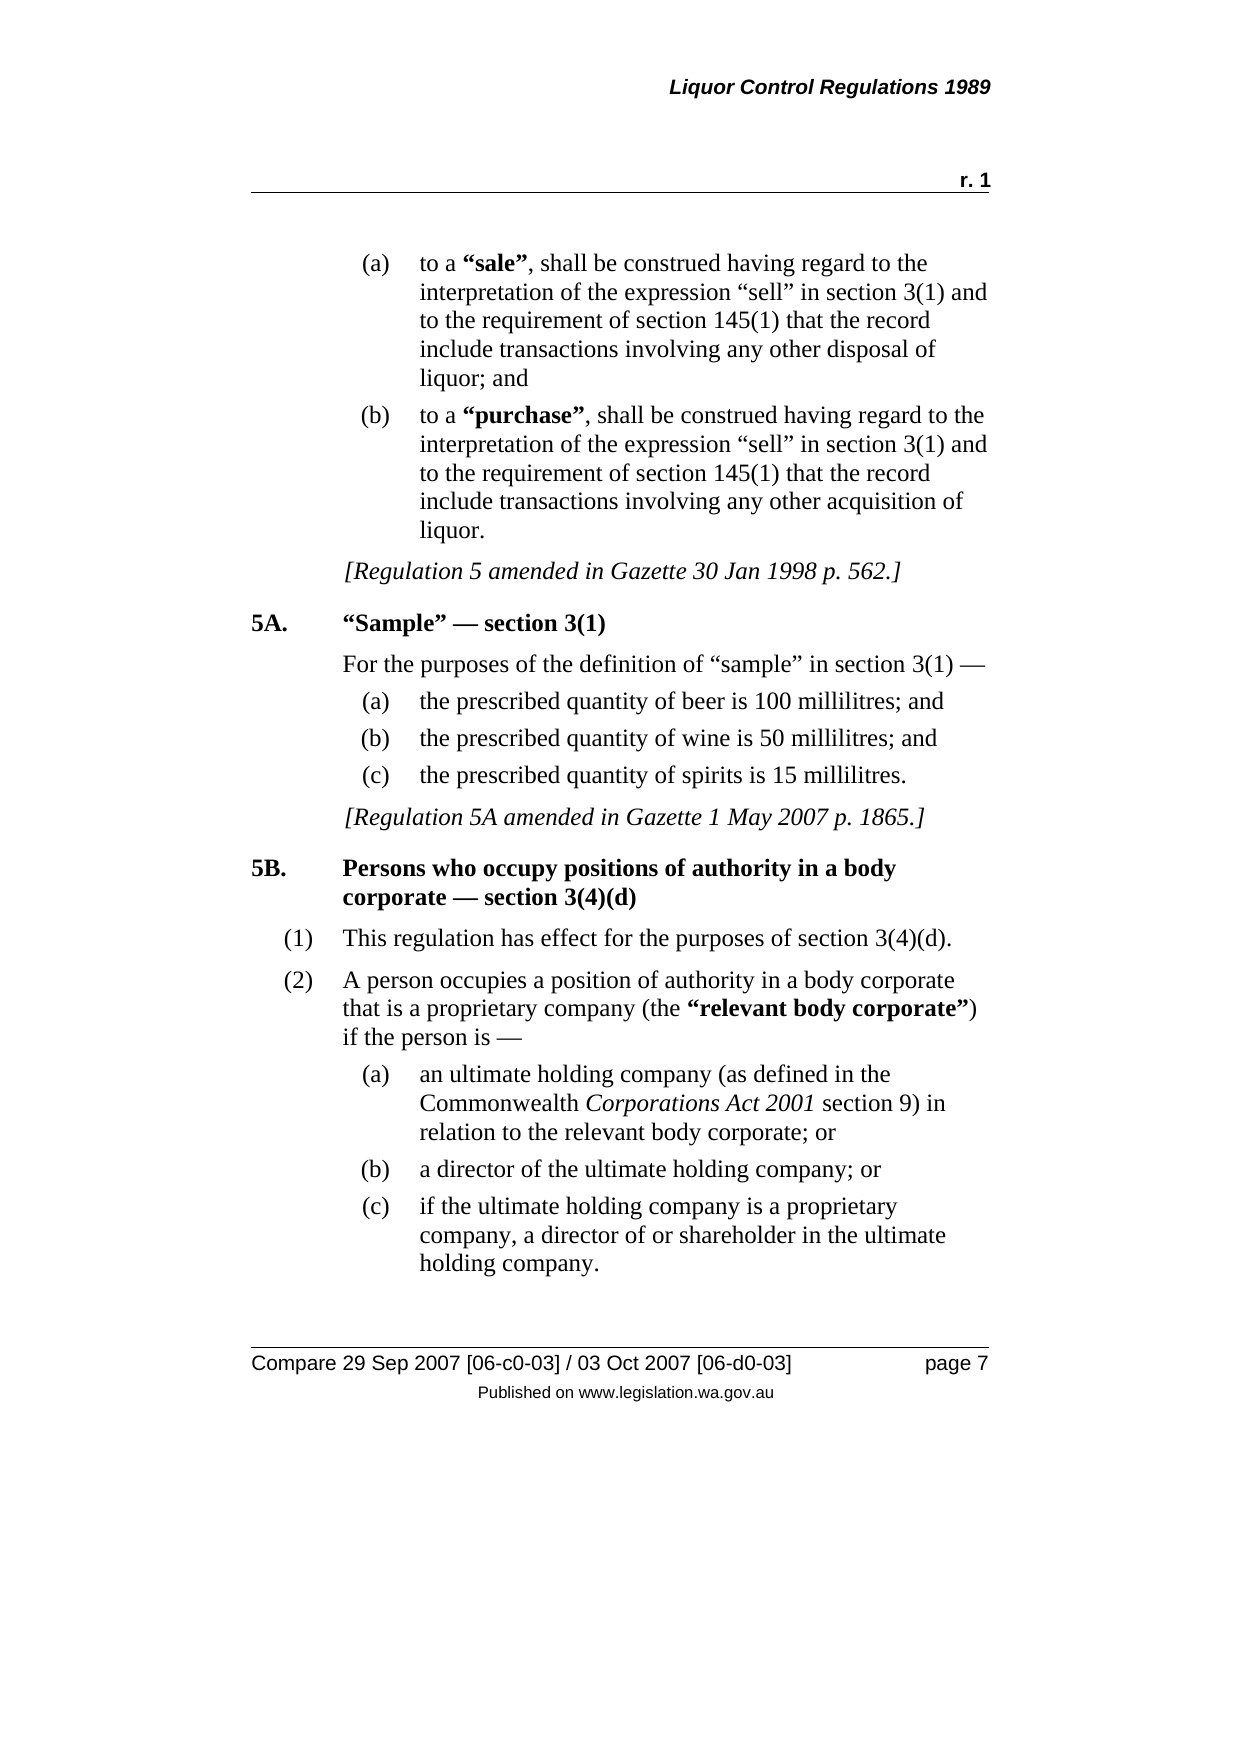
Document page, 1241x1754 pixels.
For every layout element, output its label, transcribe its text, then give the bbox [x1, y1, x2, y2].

text For the purposes of the definition of “sample” in section 3(1) — [251, 649, 989, 678]
text (a) to a “sale”, shall be construed having regard to the interpretation of the expression “sell” in section 3(1) and to the requirement of section 145(1) that the record include transactions involving any other disposal of liquor; and [251, 248, 989, 392]
text (a) an ultimate holding company (as defined in the Commonwealth Corporations Act 2001 section 9) in relation to the relevant body corporate; or [251, 1059, 989, 1146]
text [Regulation 5 amended in Gazette 30 Jan 1998 p. 562.] [251, 556, 989, 585]
text [Regulation 5A amended in Gazette 1 May 2007 p. 1865.] [251, 802, 989, 831]
text (2) A person occupies a position of authority in a body corporate that is a proprietary company (the “relevant body corporate”) if the person is — [251, 965, 989, 1051]
text (c) if the ultimate holding company is a proprietary company, a director of or shareholder in the ultimate holding company. [251, 1191, 989, 1277]
text (a) the prescribed quantity of beer is 100 millilitres; and [251, 686, 989, 715]
text (b) a director of the ultimate holding company; or [251, 1154, 989, 1183]
subtitle 5A. “Sample” — section 3(1) [251, 608, 989, 637]
subtitle 5B. Persons who occupy positions of authority in a body corporate — section 3(4)(d) [251, 853, 989, 911]
text (c) the prescribed quantity of spirits is 15 millilitres. [251, 761, 989, 789]
text (b) to a “purchase”, shall be construed having regard to the interpretation of the expression “sell” in section 3(1) and to the requirement of section 145(1) that the record include transactions involving any other acquisition of liquor. [251, 400, 989, 544]
text (b) the prescribed quantity of wine is 50 millilitres; and [251, 723, 989, 752]
text (1) This regulation has effect for the purposes of section 3(4)(d). [251, 923, 989, 952]
